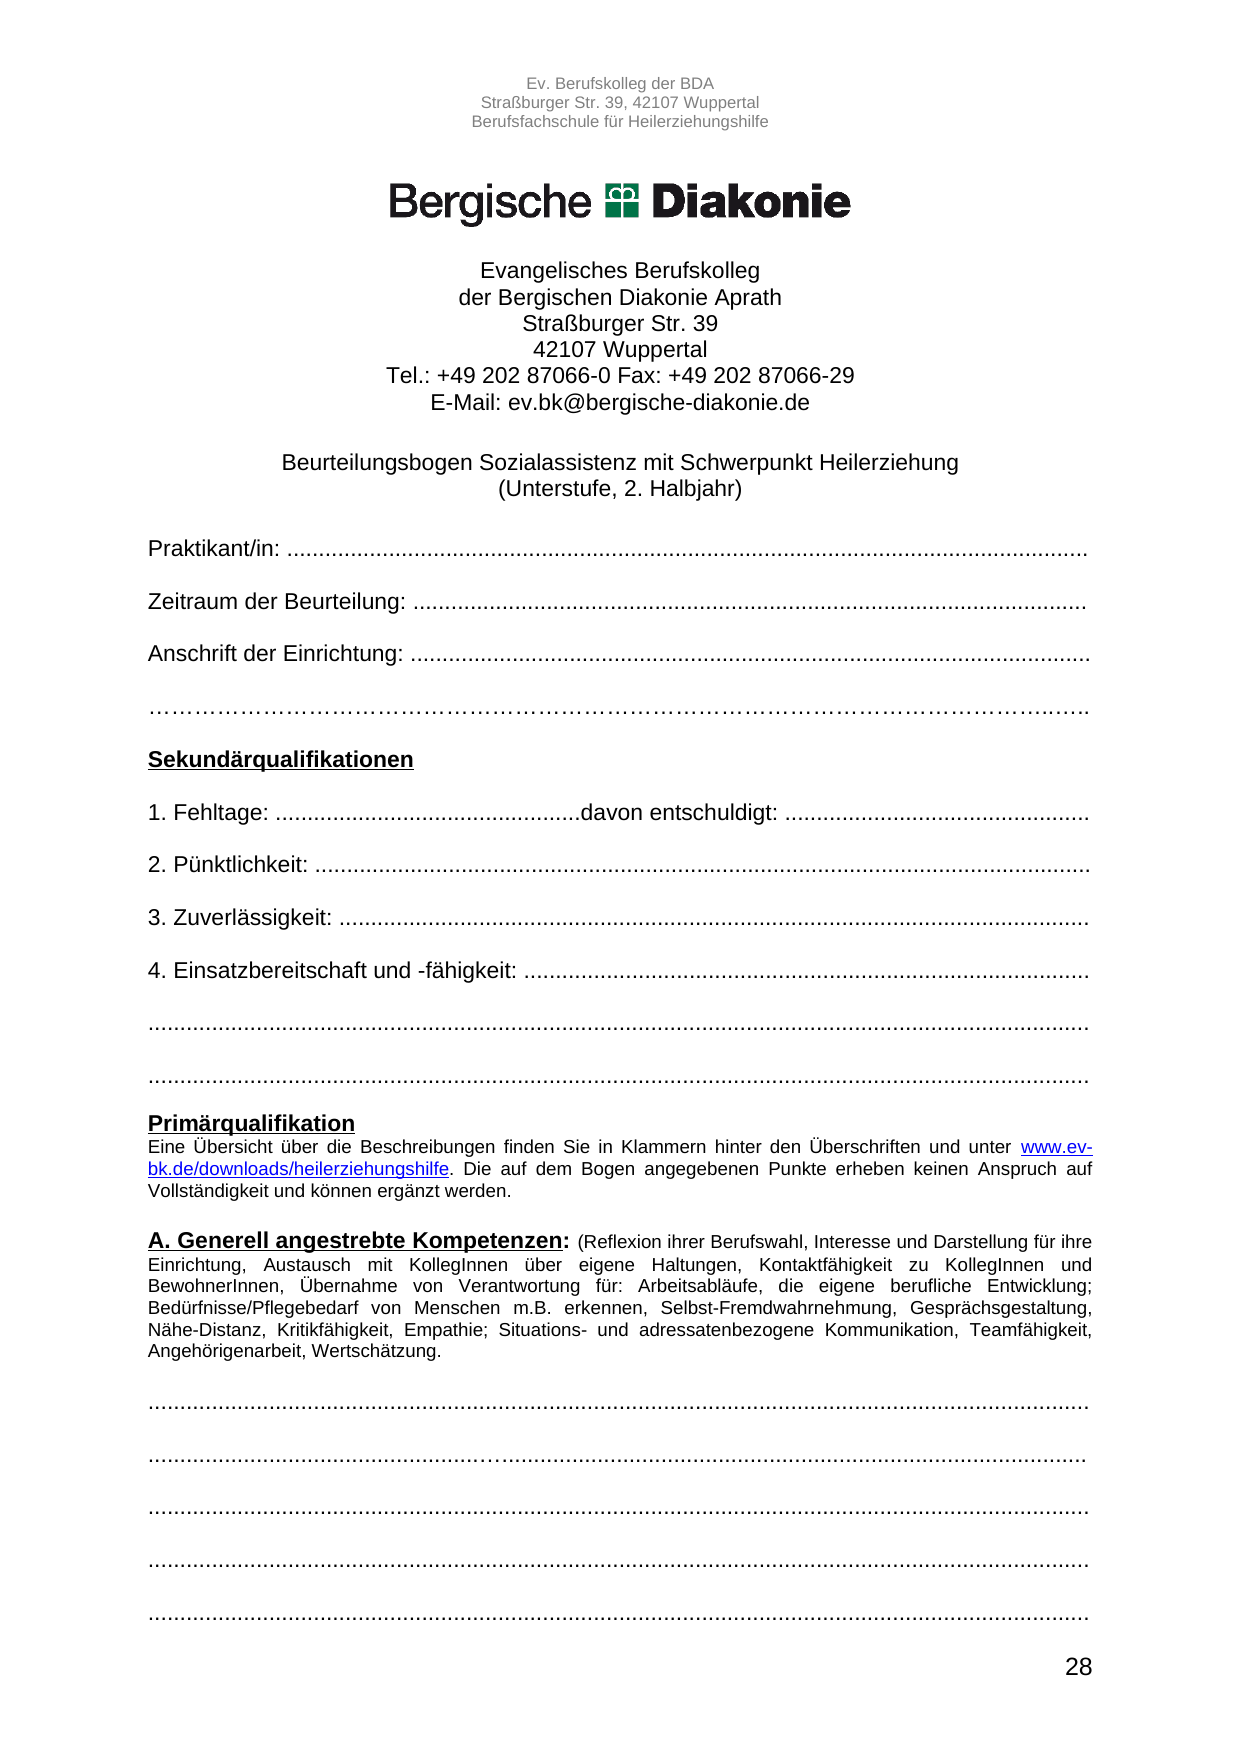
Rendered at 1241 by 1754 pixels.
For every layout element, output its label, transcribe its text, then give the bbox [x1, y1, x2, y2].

subtitle Tel.: +49 202 87066-0 Fax: +49 202 87066-29 [148, 362, 1093, 389]
subtitle Straßburger Str. 39 [148, 310, 1093, 336]
text 3. Zuverlässigkeit: ...................................................................................................................... [148, 904, 1093, 930]
subtitle 42107 Wuppertal [148, 336, 1093, 362]
text 1. Fehltage: ................................................davon entschuldigt: ................................................ [148, 798, 1093, 825]
subtitle E-Mail: ev.bk@bergische-diakonie.de [148, 389, 1093, 415]
text A. Generell angestrebte Kompetenzen: (Reflexion ihrer Berufswahl, Interesse und Darstellung für ihre Einrichtung, Austausch mit KollegInnen über eigene Haltungen, Kontaktfähigkeit zu KollegInnen und BewohnerInnen, Übernahme von Verantwortung für: Arbeitsabläufe, die eigene berufliche Entwicklung; Bedürfnisse/Pflegebedarf von Menschen m.B. erkennen, Selbst-Fremdwahrnehmung, Gesprächsgestaltung, Nähe-Distanz, Kritikfähigkeit, Empathie; Situations- und adressatenbezogene Kommunikation, Teamfähigkeit, Angehörigenarbeit, Wertschätzung. [148, 1227, 1093, 1362]
text .................................................................................................................................................... [148, 1493, 1093, 1520]
text Eine Übersicht über die Beschreibungen finden Sie in Klammern hinter den Überschriften und unter www.ev-bk.de/downloads/heilerziehungshilfe. Die auf dem Bogen angegebenen Punkte erheben keinen Anspruch auf Vollständigkeit und können ergänzt werden. [148, 1136, 1093, 1201]
text .................................................................................................................................................... [148, 1599, 1093, 1625]
text Evangelisches Berufskolleg [148, 257, 1093, 283]
text .................................................................................................................................................... [148, 1388, 1093, 1414]
subtitle Sekundärqualifikationen [148, 746, 1093, 772]
text Zeitraum der Beurteilung: .......................................................................................................... [148, 588, 1093, 614]
subtitle der Bergischen Diakonie Aprath [148, 283, 1093, 310]
text (Unterstufe, 2. Halbjahr) [148, 475, 1093, 501]
text .................................................................................................................................................... [148, 1009, 1093, 1036]
text 2. Pünktlichkeit: .......................................................................................................................... [148, 851, 1093, 878]
text .................................................................................................................................................... [148, 1546, 1093, 1572]
text ………………………………………………………………………………………………………..….. [148, 693, 1093, 719]
text ....................................................…............................................................................................ [148, 1441, 1093, 1467]
text 4. Einsatzbereitschaft und -fähigkeit: ......................................................................................... [148, 957, 1093, 983]
subtitle Primärqualifikation [148, 1110, 1093, 1136]
text .................................................................................................................................................... [148, 1062, 1093, 1088]
text Praktikant/in: .............................................................................................................................. [148, 535, 1093, 561]
text Anschrift der Einrichtung: ........................................................................................................... [148, 640, 1093, 667]
picture [382, 179, 858, 231]
subtitle Beurteilungsbogen Sozialassistenz mit Schwerpunkt Heilerziehung [148, 449, 1093, 475]
